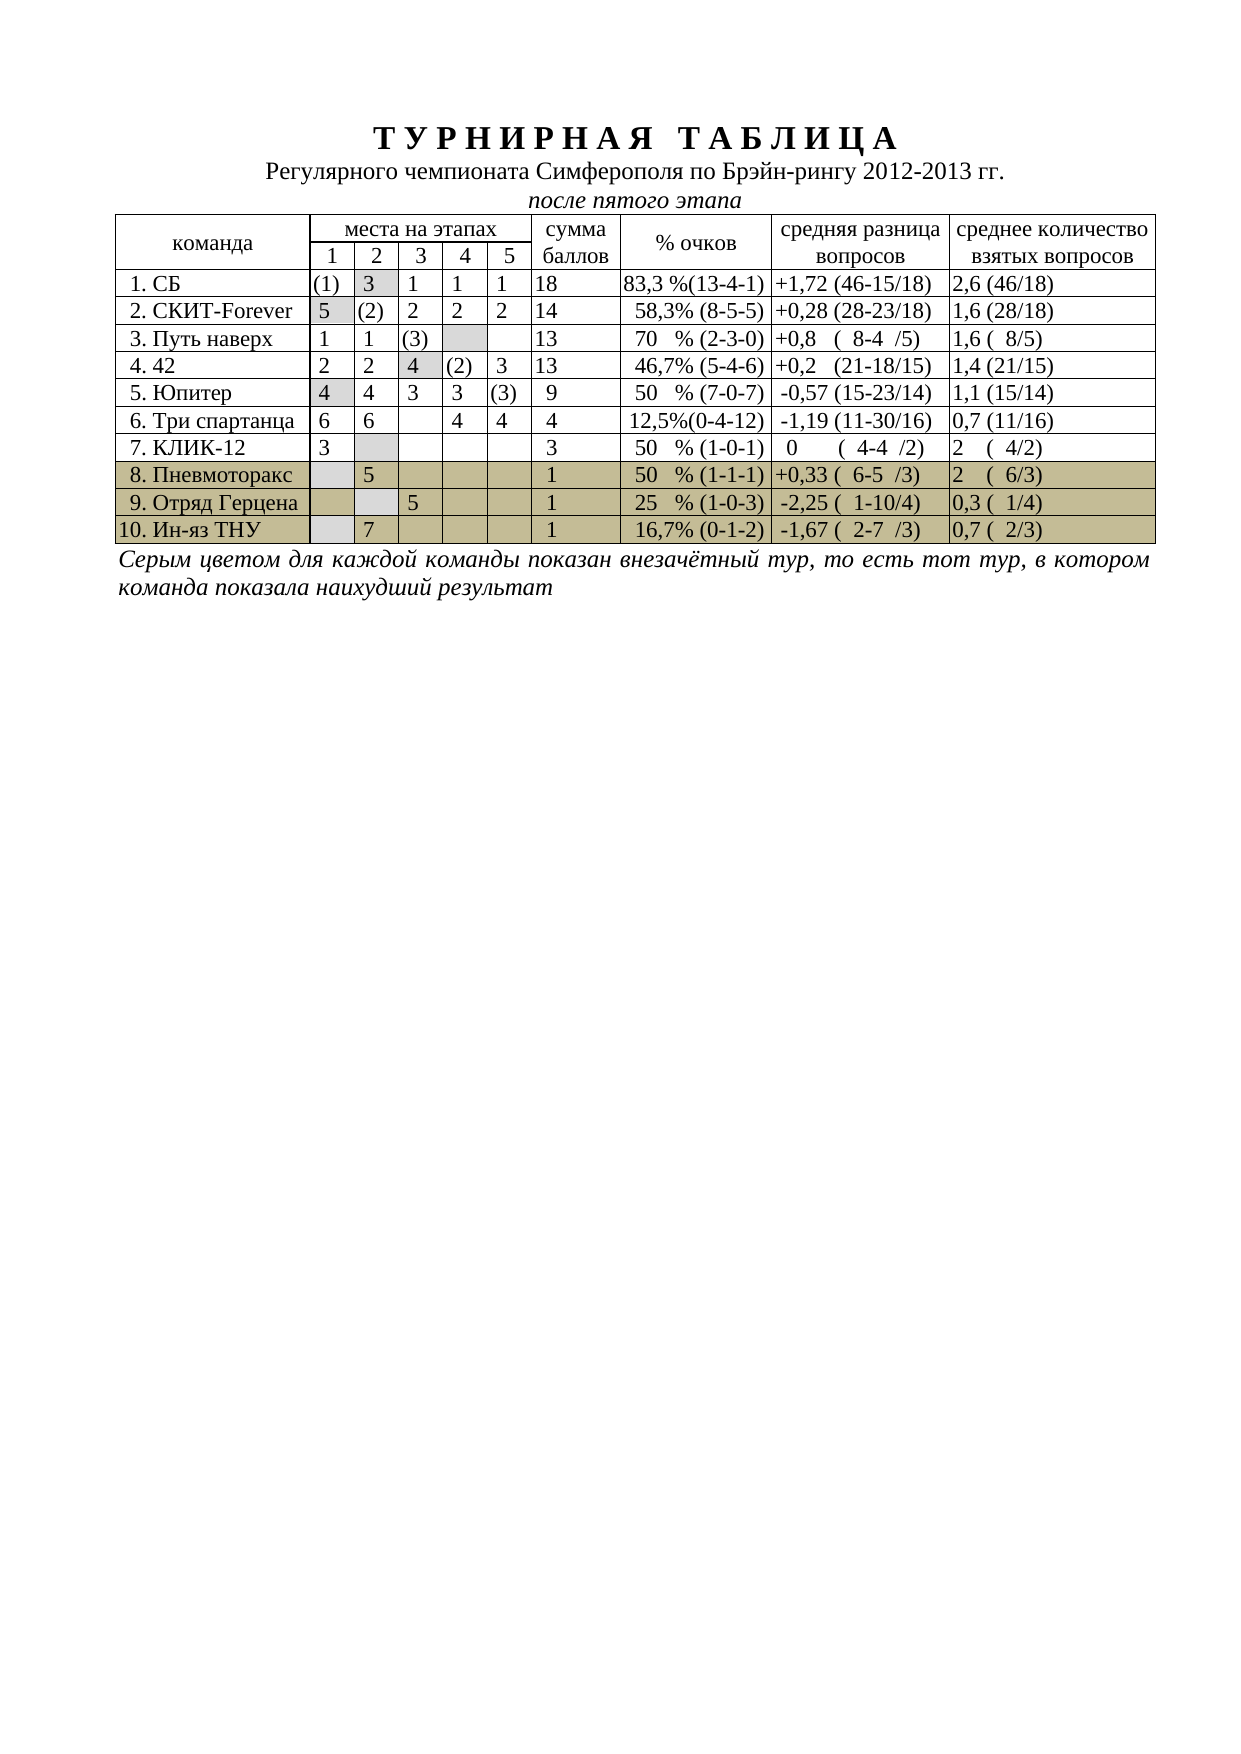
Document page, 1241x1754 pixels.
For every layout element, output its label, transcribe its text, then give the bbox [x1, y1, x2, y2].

table_cell [443, 434, 487, 461]
table_cell 13 [532, 352, 620, 378]
table_cell 2. СКИТ-Forever [116, 297, 309, 323]
table_cell 2 [443, 297, 487, 323]
table_cell 12,5%(0-4-12) [621, 407, 771, 433]
table_cell 4 [399, 352, 442, 378]
table_cell 14 [532, 297, 620, 323]
table_cell 1,4 (21/15) [950, 352, 1155, 378]
table_cell 2 [355, 352, 398, 378]
table_cell 2,6 (46/18) [950, 270, 1155, 296]
table_cell [355, 434, 398, 461]
table_cell +0,28 (28-23/18) [772, 297, 949, 323]
text после пятого этапа [118, 185, 1152, 214]
table_header сумма баллов [532, 215, 620, 269]
table_cell -1,19 (11-30/16) [772, 407, 949, 433]
table_cell -1,67 ( 2-7 /3) [772, 516, 949, 543]
table_cell 4 [532, 407, 620, 433]
table_cell [399, 407, 442, 433]
table_cell 9 [532, 379, 620, 406]
table_cell 0,7 (11/16) [950, 407, 1155, 433]
table_cell [443, 516, 487, 543]
table_cell [488, 462, 531, 488]
table_cell 1 [355, 325, 398, 351]
table_cell 7. КЛИК-12 [116, 434, 309, 461]
table_cell 50 % (7-0-7) [621, 379, 771, 406]
table_cell 2 [355, 243, 398, 269]
table_cell [443, 462, 487, 488]
table_cell 2 [399, 297, 442, 323]
text Серым цветом для каждой команды показан внезачётный тур, то есть тот тур, в котором команда показала наихудший результат [118, 544, 1152, 601]
table_cell 1 [532, 462, 620, 488]
table_cell 2 ( 6/3) [950, 462, 1155, 488]
table_cell [399, 462, 442, 488]
table_cell 1,6 (28/18) [950, 297, 1155, 323]
table_cell (3) [399, 325, 442, 351]
table_cell 2 [311, 352, 354, 378]
table_cell 50 % (1-1-1) [621, 462, 771, 488]
table_cell 18 [532, 270, 620, 296]
table_cell [311, 516, 354, 543]
table_cell 3 [399, 379, 442, 406]
table_cell [399, 434, 442, 461]
table_cell [311, 462, 354, 488]
text Регулярного чемпионата Симферополя по Брэйн-рингу 2012-2013 гг. [118, 156, 1152, 185]
table_cell 10. Ин-яз ТНУ [116, 516, 309, 543]
table_cell +1,72 (46-15/18) [772, 270, 949, 296]
table_cell 1 [532, 516, 620, 543]
table_cell 16,7% (0-1-2) [621, 516, 771, 543]
table_cell 83,3 %(13-4-1) [621, 270, 771, 296]
table_cell 5. Юпитер [116, 379, 309, 406]
table_cell 25 % (1-0-3) [621, 489, 771, 515]
table_cell 1,1 (15/14) [950, 379, 1155, 406]
table_cell (1) [311, 270, 354, 296]
table_cell +0,33 ( 6-5 /3) [772, 462, 949, 488]
table_cell 5 [488, 243, 531, 269]
table_cell 3 [399, 243, 442, 269]
table_cell [443, 489, 487, 515]
table_cell [488, 434, 531, 461]
table_cell 8. Пневмоторакс [116, 462, 309, 488]
table_cell [311, 489, 354, 515]
table_cell 5 [355, 462, 398, 488]
table_cell 70 % (2-3-0) [621, 325, 771, 351]
table_cell [399, 516, 442, 543]
text Турнирная таблица [118, 118, 1152, 156]
table_cell 7 [355, 516, 398, 543]
table_cell 58,3% (8-5-5) [621, 297, 771, 323]
table_cell 2 ( 4/2) [950, 434, 1155, 461]
table_cell 1. СБ [116, 270, 309, 296]
table_cell 1 [532, 489, 620, 515]
table_cell 50 % (1-0-1) [621, 434, 771, 461]
table_cell [488, 489, 531, 515]
table_cell 1 [311, 325, 354, 351]
table_cell 6 [311, 407, 354, 433]
table_cell 4 [443, 407, 487, 433]
table_cell 3 [355, 270, 398, 296]
table_header средняя разница вопросов [772, 215, 949, 269]
table_cell (2) [355, 297, 398, 323]
table_cell 4 [443, 243, 487, 269]
table_cell 3 [311, 434, 354, 461]
table_cell 0,7 ( 2/3) [950, 516, 1155, 543]
table_cell [355, 489, 398, 515]
table_cell 1 [443, 270, 487, 296]
table_cell 9. Отряд Герцена [116, 489, 309, 515]
table_header команда [116, 215, 309, 269]
table_cell [443, 325, 487, 351]
table_cell 6 [355, 407, 398, 433]
table_cell [488, 516, 531, 543]
table_header места на этапах [311, 215, 531, 241]
table_cell 3 [488, 352, 531, 378]
table_cell [488, 325, 531, 351]
table_cell (3) [488, 379, 531, 406]
table_cell 3 [443, 379, 487, 406]
table_cell 1 [311, 243, 354, 269]
table_cell 0 ( 4-4 /2) [772, 434, 949, 461]
table_cell -2,25 ( 1-10/4) [772, 489, 949, 515]
table_cell 13 [532, 325, 620, 351]
table_cell 2 [488, 297, 531, 323]
table_cell 4. 42 [116, 352, 309, 378]
table_cell 6. Три спартанца [116, 407, 309, 433]
table_cell 3. Путь наверх [116, 325, 309, 351]
table_cell 5 [399, 489, 442, 515]
table_cell 4 [355, 379, 398, 406]
table_cell 4 [488, 407, 531, 433]
table_cell 5 [311, 297, 354, 323]
table_cell 1 [399, 270, 442, 296]
table_cell 1,6 ( 8/5) [950, 325, 1155, 351]
table_cell 1 [488, 270, 531, 296]
table_cell 0,3 ( 1/4) [950, 489, 1155, 515]
table_cell +0,8 ( 8-4 /5) [772, 325, 949, 351]
table_cell -0,57 (15-23/14) [772, 379, 949, 406]
table_header среднее количество взятых вопросов [950, 215, 1155, 269]
table_cell 3 [532, 434, 620, 461]
table_cell 4 [311, 379, 354, 406]
table_cell +0,2 (21-18/15) [772, 352, 949, 378]
table_header % очков [621, 215, 771, 269]
table_cell (2) [443, 352, 487, 378]
table_cell 46,7% (5-4-6) [621, 352, 771, 378]
